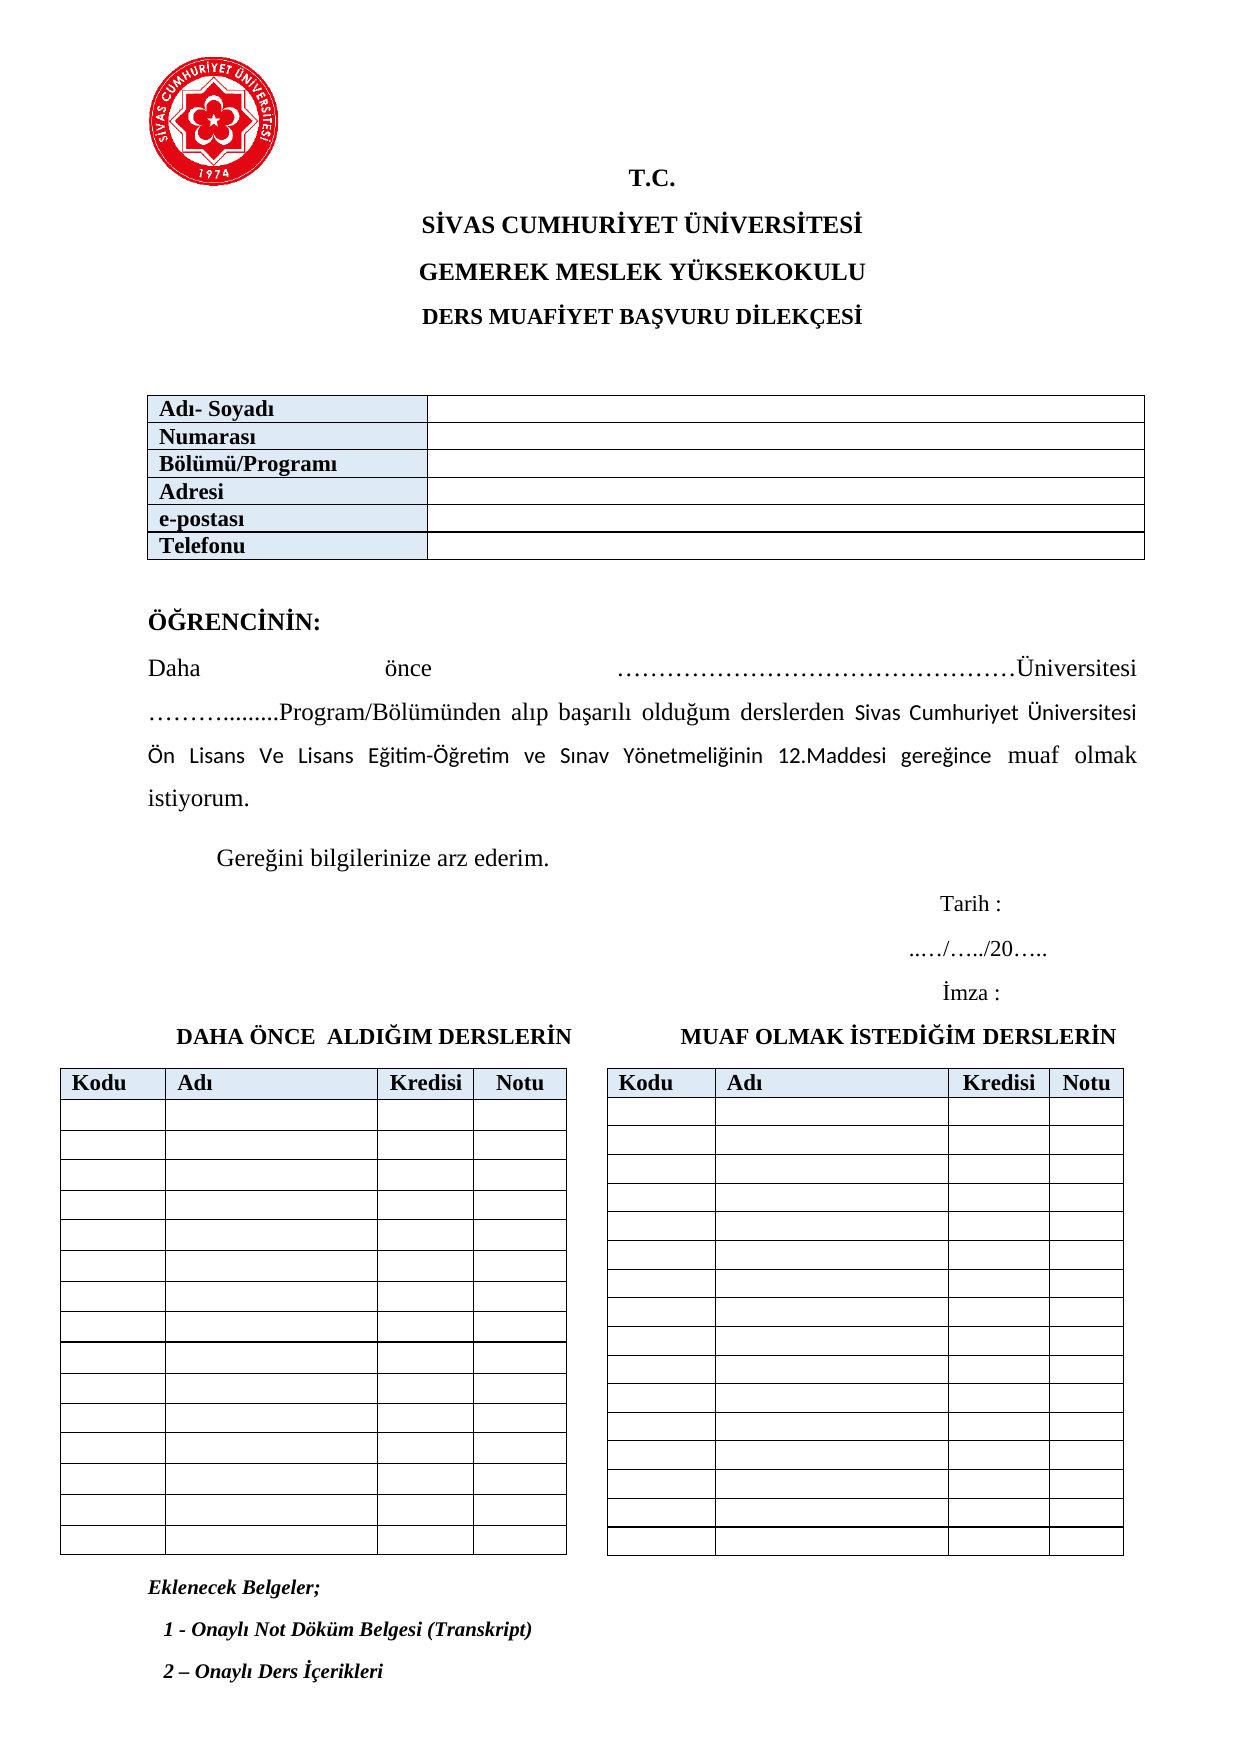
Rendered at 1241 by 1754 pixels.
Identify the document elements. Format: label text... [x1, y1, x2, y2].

table_cell [716, 1098, 948, 1125]
table_cell [949, 1155, 1049, 1183]
table_cell [1050, 1499, 1123, 1526]
table_cell Numarası [148, 423, 427, 449]
table_cell [716, 1528, 948, 1555]
table_cell [474, 1251, 566, 1281]
table_cell [716, 1470, 948, 1498]
table_cell [608, 1184, 715, 1211]
table_header Adı- Soyadı [148, 396, 427, 422]
table_cell [378, 1433, 473, 1463]
table_cell [474, 1433, 566, 1463]
table_cell [949, 1441, 1049, 1469]
table_cell [1050, 1098, 1123, 1125]
table_cell [474, 1464, 566, 1494]
table_cell [716, 1212, 948, 1240]
table_cell [428, 505, 1144, 531]
table_cell [949, 1470, 1049, 1498]
table_cell [949, 1384, 1049, 1412]
table_cell [166, 1526, 377, 1553]
table_cell [166, 1220, 377, 1250]
table_header Notu [1050, 1069, 1123, 1097]
table_cell [474, 1220, 566, 1250]
table_cell [378, 1343, 473, 1372]
table_cell [428, 450, 1144, 477]
table_cell [166, 1100, 377, 1129]
table_cell [166, 1495, 377, 1525]
table_cell [716, 1126, 948, 1154]
table_cell [61, 1100, 165, 1129]
table_cell [61, 1464, 165, 1494]
table_cell [608, 1212, 715, 1240]
table_cell [474, 1191, 566, 1219]
table_cell [949, 1528, 1049, 1555]
table_cell [608, 1327, 715, 1354]
table_cell [716, 1384, 948, 1412]
table_cell [61, 1495, 165, 1525]
text Eklenecek Belgeler; [148, 1112, 1137, 1599]
table_cell Telefonu [148, 533, 427, 559]
table_cell [1050, 1270, 1123, 1297]
table_cell [1050, 1384, 1123, 1412]
table_cell [716, 1327, 948, 1354]
table_cell [61, 1374, 165, 1403]
table_cell [949, 1212, 1049, 1240]
table_cell Bölümü/Programı [148, 450, 427, 477]
table_cell [608, 1528, 715, 1555]
table_cell [608, 1384, 715, 1412]
table_cell [474, 1282, 566, 1311]
table_cell [61, 1526, 165, 1553]
table_cell [61, 1251, 165, 1281]
table_cell [166, 1282, 377, 1311]
table_header Adı [716, 1069, 948, 1097]
table_cell [61, 1343, 165, 1372]
table_cell [474, 1312, 566, 1341]
table_cell [378, 1160, 473, 1190]
table_cell [378, 1312, 473, 1341]
table_cell [61, 1160, 165, 1190]
table_cell [949, 1356, 1049, 1383]
table_cell [378, 1374, 473, 1403]
table_cell [61, 1404, 165, 1432]
text ..…/…../20….. [811, 935, 1137, 961]
table_cell [474, 1343, 566, 1372]
text 1 - Onaylı Not Döküm Belgesi (Transkript) [148, 1617, 1137, 1641]
table_cell [1050, 1413, 1123, 1440]
table_cell [1050, 1528, 1123, 1555]
table_cell [474, 1131, 566, 1159]
table_cell [949, 1184, 1049, 1211]
text DERS MUAFİYET BAŞVURU DİLEKÇESİ [148, 303, 1137, 330]
table_cell [608, 1155, 715, 1183]
table_cell [608, 1270, 715, 1297]
table_header [428, 396, 1144, 422]
table_cell [474, 1374, 566, 1403]
table_cell [608, 1413, 715, 1440]
table_cell [608, 1098, 715, 1125]
table_cell [716, 1499, 948, 1526]
table_cell [166, 1160, 377, 1190]
table_cell [608, 1356, 715, 1383]
text Daha önce …………………………………………Üniversitesi ……….........Program/Bölümünden alıp başarılı olduğum derslerden Sivas Cumhuriyet Üniversitesi Ön Lisans Ve Lisans Eğitim-Öğretim ve Sınav Yönetmeliğinin 12.Maddesi gereğince muaf olmak istiyorum. [148, 653, 1137, 812]
table_cell [949, 1499, 1049, 1526]
table_cell [716, 1270, 948, 1297]
table_cell [378, 1495, 473, 1525]
table_cell [1050, 1356, 1123, 1383]
table_cell [61, 1312, 165, 1341]
table_cell [166, 1312, 377, 1341]
table_cell [608, 1298, 715, 1326]
table_cell [1050, 1327, 1123, 1354]
table_cell [378, 1131, 473, 1159]
table_cell [428, 423, 1144, 449]
table_cell e-postası [148, 505, 427, 531]
table_header Kodu [61, 1069, 165, 1099]
table_cell [166, 1464, 377, 1494]
table_cell [949, 1126, 1049, 1154]
table_cell [716, 1413, 948, 1440]
table_cell [608, 1499, 715, 1526]
table_cell [166, 1131, 377, 1159]
text T.C. [148, 56, 1137, 192]
table_cell [378, 1526, 473, 1553]
table_cell [378, 1100, 473, 1129]
table_cell [378, 1191, 473, 1219]
table_cell [378, 1464, 473, 1494]
table_cell [608, 1126, 715, 1154]
table_cell [378, 1251, 473, 1281]
table_cell [474, 1404, 566, 1432]
table_cell [166, 1404, 377, 1432]
table_cell [716, 1184, 948, 1211]
table_cell [474, 1160, 566, 1190]
table_cell [474, 1495, 566, 1525]
table_cell [716, 1241, 948, 1268]
table_cell [61, 1282, 165, 1311]
table_cell [166, 1343, 377, 1372]
table_cell [378, 1220, 473, 1250]
table_cell [1050, 1441, 1123, 1469]
table_cell [1050, 1298, 1123, 1326]
text ÖĞRENCİNİN: [148, 607, 1137, 635]
text Tarih : [148, 890, 1137, 916]
table_cell [716, 1298, 948, 1326]
table_cell [474, 1526, 566, 1553]
table_cell [61, 1220, 165, 1250]
table_cell [608, 1241, 715, 1268]
table_cell [61, 1131, 165, 1159]
table_cell [166, 1374, 377, 1403]
table_cell [949, 1098, 1049, 1125]
table_header Kredisi [949, 1069, 1049, 1097]
table_header Kodu [608, 1069, 715, 1097]
table_cell [166, 1191, 377, 1219]
table_cell Adresi [148, 478, 427, 504]
table_cell [949, 1241, 1049, 1268]
picture [147, 55, 279, 187]
text İmza : [148, 979, 1137, 1005]
table_cell [716, 1356, 948, 1383]
table_cell [428, 533, 1144, 559]
table_cell [1050, 1470, 1123, 1498]
table_header Kredisi [378, 1069, 473, 1099]
text 2 – Onaylı Ders İçerikleri [148, 1659, 1137, 1683]
table_cell [716, 1441, 948, 1469]
table_cell [61, 1433, 165, 1463]
table_cell [716, 1155, 948, 1183]
table_cell [949, 1327, 1049, 1354]
text GEMEREK MESLEK YÜKSEKOKULU [148, 257, 1137, 285]
table_cell [1050, 1184, 1123, 1211]
table_cell [474, 1100, 566, 1129]
table_cell [949, 1270, 1049, 1297]
table_header Notu [474, 1069, 566, 1099]
table_cell [1050, 1241, 1123, 1268]
table_cell [166, 1251, 377, 1281]
table_cell [608, 1470, 715, 1498]
table_header Adı [166, 1069, 377, 1099]
table_cell [1050, 1212, 1123, 1240]
table_cell [1050, 1155, 1123, 1183]
table_cell [1050, 1126, 1123, 1154]
text Gereğini bilgilerinize arz ederim. [148, 843, 1137, 872]
table_cell [378, 1282, 473, 1311]
table_cell [608, 1441, 715, 1469]
table_cell [949, 1413, 1049, 1440]
text DAHA ÖNCE ALDIĞIM DERSLERİN MUAF OLMAK İSTEDİĞİM DERSLERİN [148, 1023, 1137, 1049]
table_cell [949, 1298, 1049, 1326]
text SİVAS CUMHURİYET ÜNİVERSİTESİ [148, 210, 1137, 239]
table_cell [61, 1191, 165, 1219]
table_cell [166, 1433, 377, 1463]
table_cell [378, 1404, 473, 1432]
table_cell [428, 478, 1144, 504]
